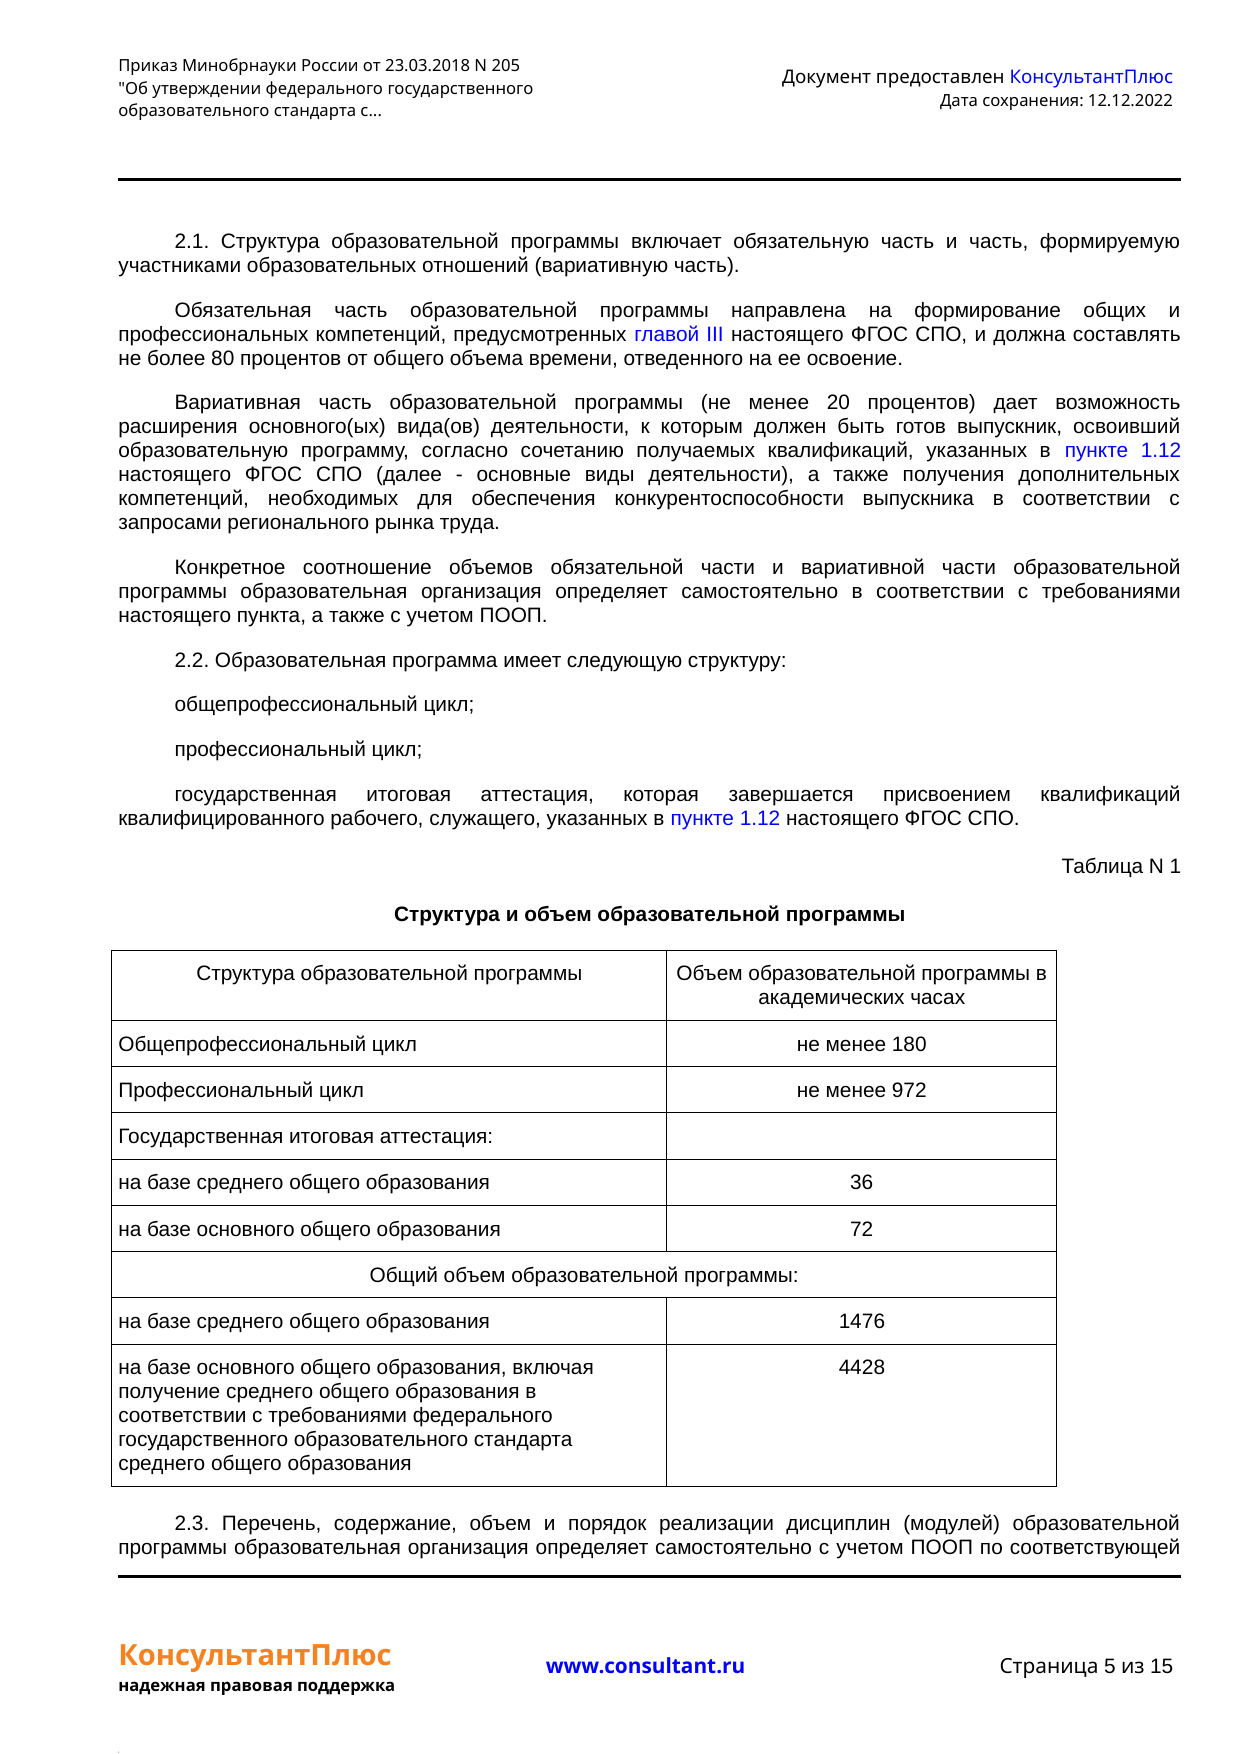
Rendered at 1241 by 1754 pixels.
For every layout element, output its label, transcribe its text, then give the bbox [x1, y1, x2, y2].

table_cell не менее 180 [667, 1021, 1056, 1066]
table_cell Общий объем образовательной программы: [112, 1252, 1056, 1297]
table_cell 72 [667, 1206, 1056, 1251]
table_cell Общепрофессиональный цикл [112, 1021, 666, 1066]
table_cell 36 [667, 1160, 1056, 1205]
text Таблица N 1 [118, 854, 1181, 878]
table_cell на базе среднего общего образования [112, 1160, 666, 1205]
table_cell Профессиональный цикл [112, 1067, 666, 1112]
text общепрофессиональный цикл; [118, 692, 1181, 716]
text Обязательная часть образовательной программы направлена на формирование общих и профессиональных компетенций, предусмотренных главой III настоящего ФГОС СПО, и должна составлять не более 80 процентов от общего объема времени, отведенного на ее освоение. [118, 297, 1181, 369]
text Конкретное соотношение объемов обязательной части и вариативной части образовательной программы образовательная организация определяет самостоятельно в соответствии с требованиями настоящего пункта, а также с учетом ПООП. [118, 555, 1181, 627]
text 2.1. Структура образовательной программы включает обязательную часть и часть, формируемую участниками образовательных отношений (вариативную часть). [118, 229, 1181, 277]
table_header Структура образовательной программы [112, 951, 666, 1020]
table_cell 1476 [667, 1298, 1056, 1343]
title Структура и объем образовательной программы [118, 902, 1181, 926]
table_cell на базе среднего общего образования [112, 1298, 666, 1343]
text 2.2. Образовательная программа имеет следующую структуру: [118, 647, 1181, 671]
table_cell не менее 972 [667, 1067, 1056, 1112]
table_cell на базе основного общего образования, включая получение среднего общего образования в соответствии с требованиями федерального государственного образовательного стандарта среднего общего образования [112, 1345, 666, 1486]
text профессиональный цикл; [118, 737, 1181, 761]
table_cell на базе основного общего образования [112, 1206, 666, 1251]
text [118, 1511, 1181, 1558]
text Вариативная часть образовательной программы (не менее 20 процентов) дает возможность расширения основного(ых) вида(ов) деятельности, к которым должен быть готов выпускник, освоивший образовательную программу, согласно сочетанию получаемых квалификаций, указанных в пункте 1.12 настоящего ФГОС СПО (далее - основные виды деятельности), а также получения дополнительных компетенций, необходимых для обеспечения конкурентоспособности выпускника в соответствии с запросами регионального рынка труда. [118, 390, 1181, 534]
table_cell [667, 1113, 1056, 1158]
table_header Объем образовательной программы в академических часах [667, 951, 1056, 1020]
table_cell Государственная итоговая аттестация: [112, 1113, 666, 1158]
text государственная итоговая аттестация, которая завершается присвоением квалификаций квалифицированного рабочего, служащего, указанных в пункте 1.12 настоящего ФГОС СПО. [118, 782, 1181, 830]
table_cell 4428 [667, 1345, 1056, 1486]
